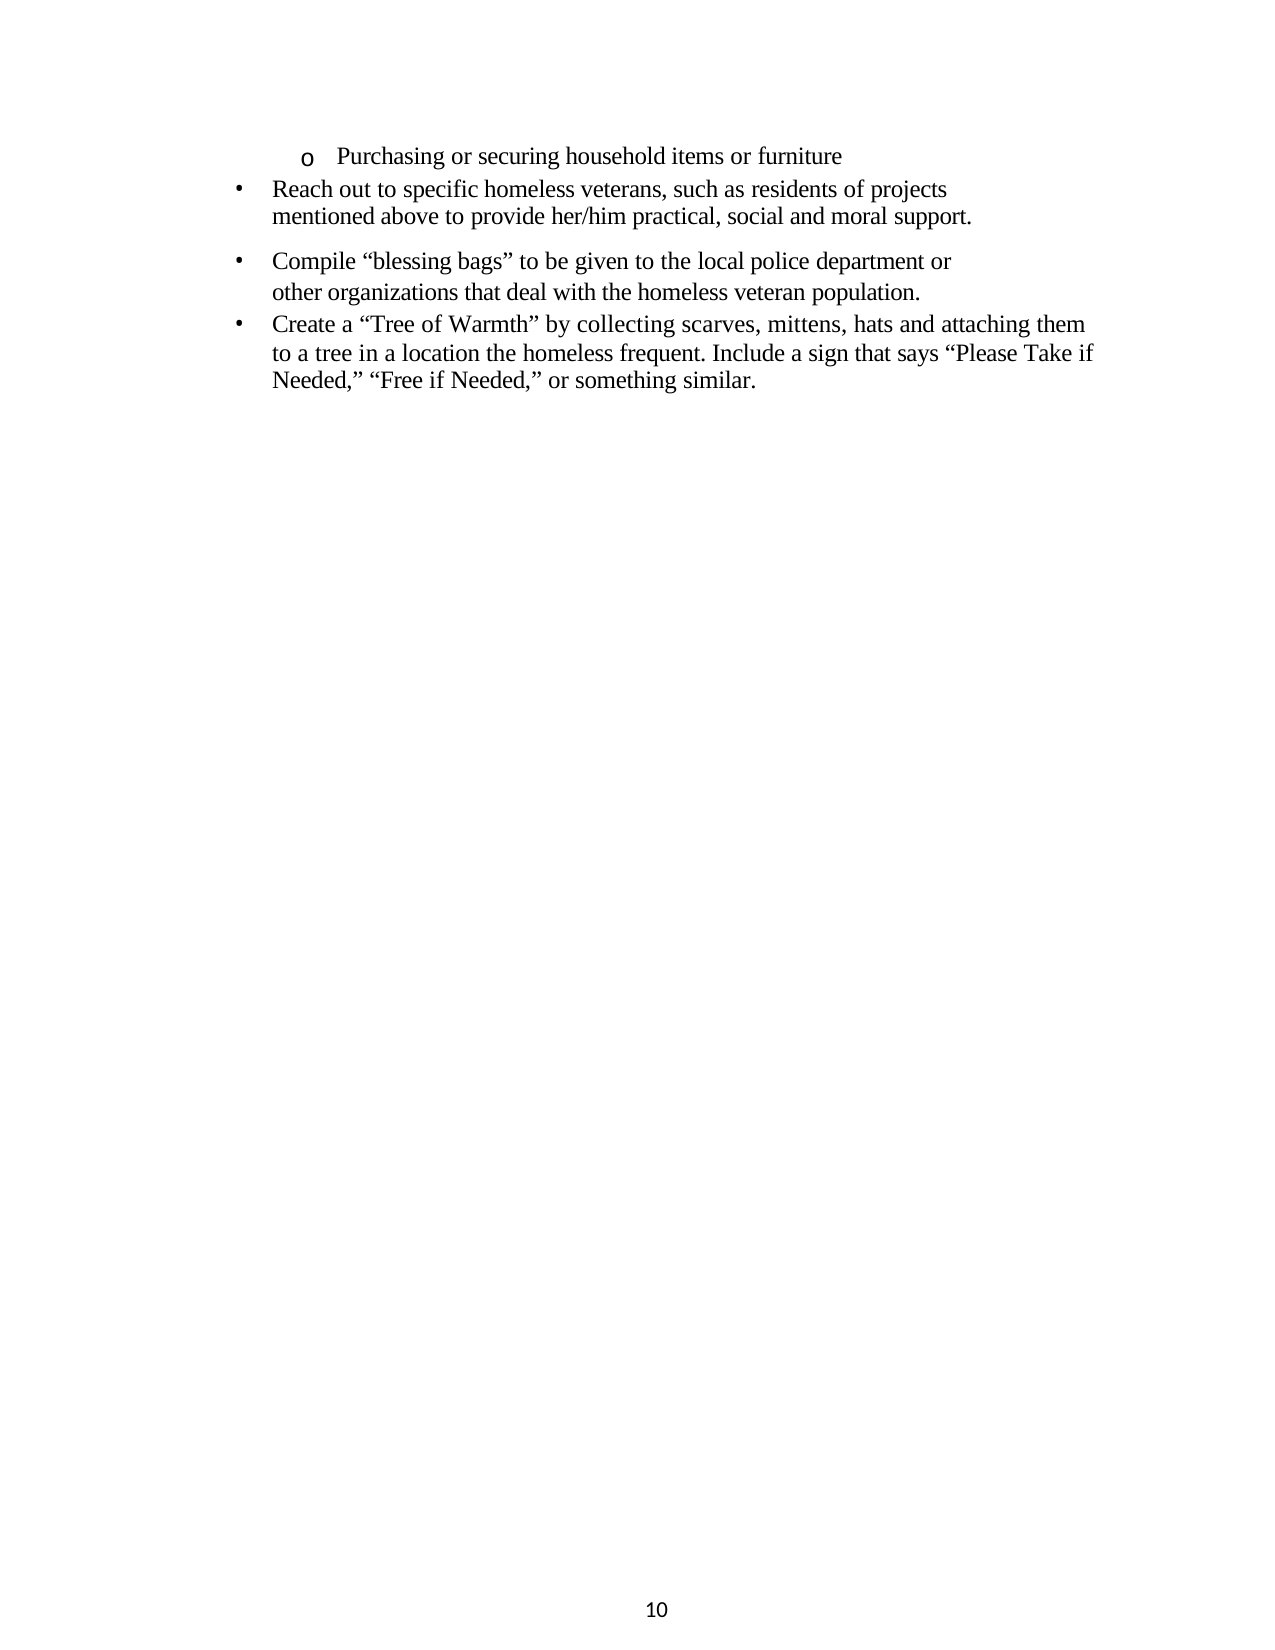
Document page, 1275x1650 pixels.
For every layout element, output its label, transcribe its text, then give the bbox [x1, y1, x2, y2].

list Reach out to specific homeless veterans, such as residents of projects mentioned above to provide her/him practical, social and moral support. [234, 172, 1055, 230]
list Purchasing or securing household items or furniture [300, 144, 1214, 172]
list Create a “Tree of Warmth” by collecting scarves, mittens, hats and attaching them to a tree in a location the homeless frequent. Include a sign that says “Please Take if Needed,” “Free if Needed,” or something similar. [234, 307, 1098, 394]
list Compile “blessing bags” to be given to the local police department or other organizations that deal with the homeless veteran population. [234, 243, 1005, 306]
